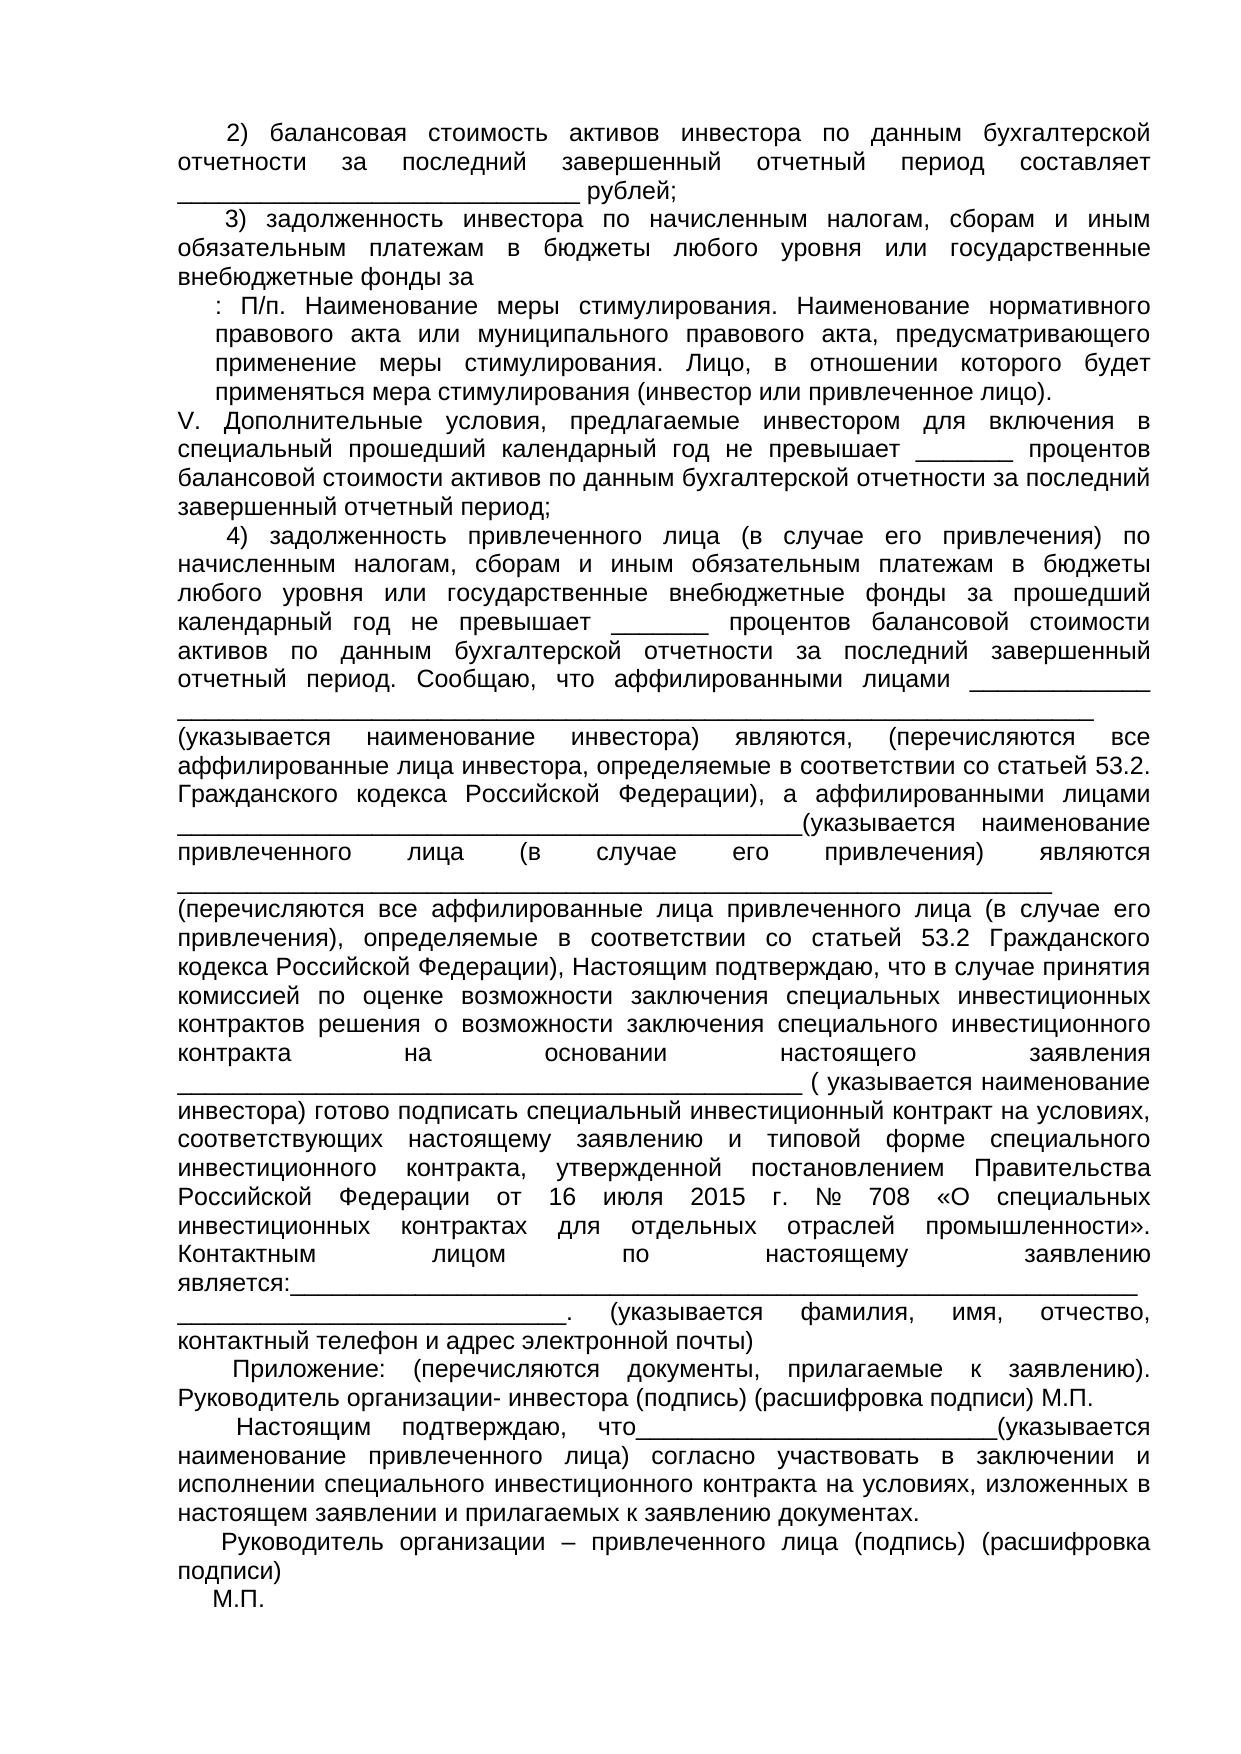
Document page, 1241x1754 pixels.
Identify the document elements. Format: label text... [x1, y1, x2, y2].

text Настоящим подтверждаю, что__________________________(указывается наименование привлеченного лица) согласно участвовать в заключении и исполнении специального инвестиционного контракта на условиях, изложенных в настоящем заявлении и прилагаемых к заявлению документах. [177, 1412, 1152, 1527]
text V. Дополнительные условия, предлагаемые инвестором для включения в специальный прошедший календарный год не превышает _______ процентов балансовой стоимости активов по данным бухгалтерской отчетности за последний завершенный отчетный период; [177, 406, 1152, 521]
text 4) задолженность привлеченного лица (в случае его привлечения) по начисленным налогам, сборам и иным обязательным платежам в бюджеты любого уровня или государственные внебюджетные фонды за прошедший календарный год не превышает _______ процентов балансовой стоимости активов по данным бухгалтерской отчетности за последний завершенный отчетный период. Сообщаю, что аффилированными лицами _____________ __________________________________________________________________ (указывается наименование инвестора) являются, (перечисляются все аффилированные лица инвестора, определяемые в соответствии со статьей 53.2. Гражданского кодекса Российской Федерации), а аффилированными лицами _____________________________________________(указывается наименование привлеченного лица (в случае его привлечения) являются _______________________________________________________________ (перечисляются все аффилированные лица привлеченного лица (в случае его привлечения), определяемые в соответствии со статьей 53.2 Гражданского кодекса Российской Федерации), Настоящим подтверждаю, что в случае принятия комиссией по оценке возможности заключения специальных инвестиционных контрактов решения о возможности заключения специального инвестиционного контракта на основании настоящего заявления _____________________________________________ ( указывается наименование инвестора) готово подписать специальный инвестиционный контракт на условиях, соответствующих настоящему заявлению и типовой форме специального инвестиционного контракта, утвержденной постановлением Правительства Российской Федерации от 16 июля 2015 г. № 708 «О специальных инвестиционных контрактах для отдельных отраслей промышленности». Контактным лицом по настоящему заявлению является:_________________________________________________________________________________________. (указывается фамилия, имя, отчество, контактный телефон и адрес электронной почты) [177, 521, 1152, 1354]
text 2) балансовая стоимость активов инвестора по данным бухгалтерской отчетности за последний завершенный отчетный период составляет _____________________________ рублей; [177, 118, 1152, 204]
text Приложение: (перечисляются документы, прилагаемые к заявлению). Руководитель организации- инвестора (подпись) (расшифровка подписи) М.П. [177, 1354, 1152, 1412]
text М.П. [177, 1584, 1152, 1613]
text 3) задолженность инвестора по начисленным налогам, сборам и иным обязательным платежам в бюджеты любого уровня или государственные внебюджетные фонды за [177, 204, 1152, 291]
text : П/п. Наименование меры стимулирования. Наименование нормативного правового акта или муниципального правового акта, предусматривающего применение меры стимулирования. Лицо, в отношении которого будет применяться мера стимулирования (инвестор или привлеченное лицо). [215, 291, 1152, 406]
text Руководитель организации – привлеченного лица (подпись) (расшифровка подписи) [177, 1527, 1152, 1584]
